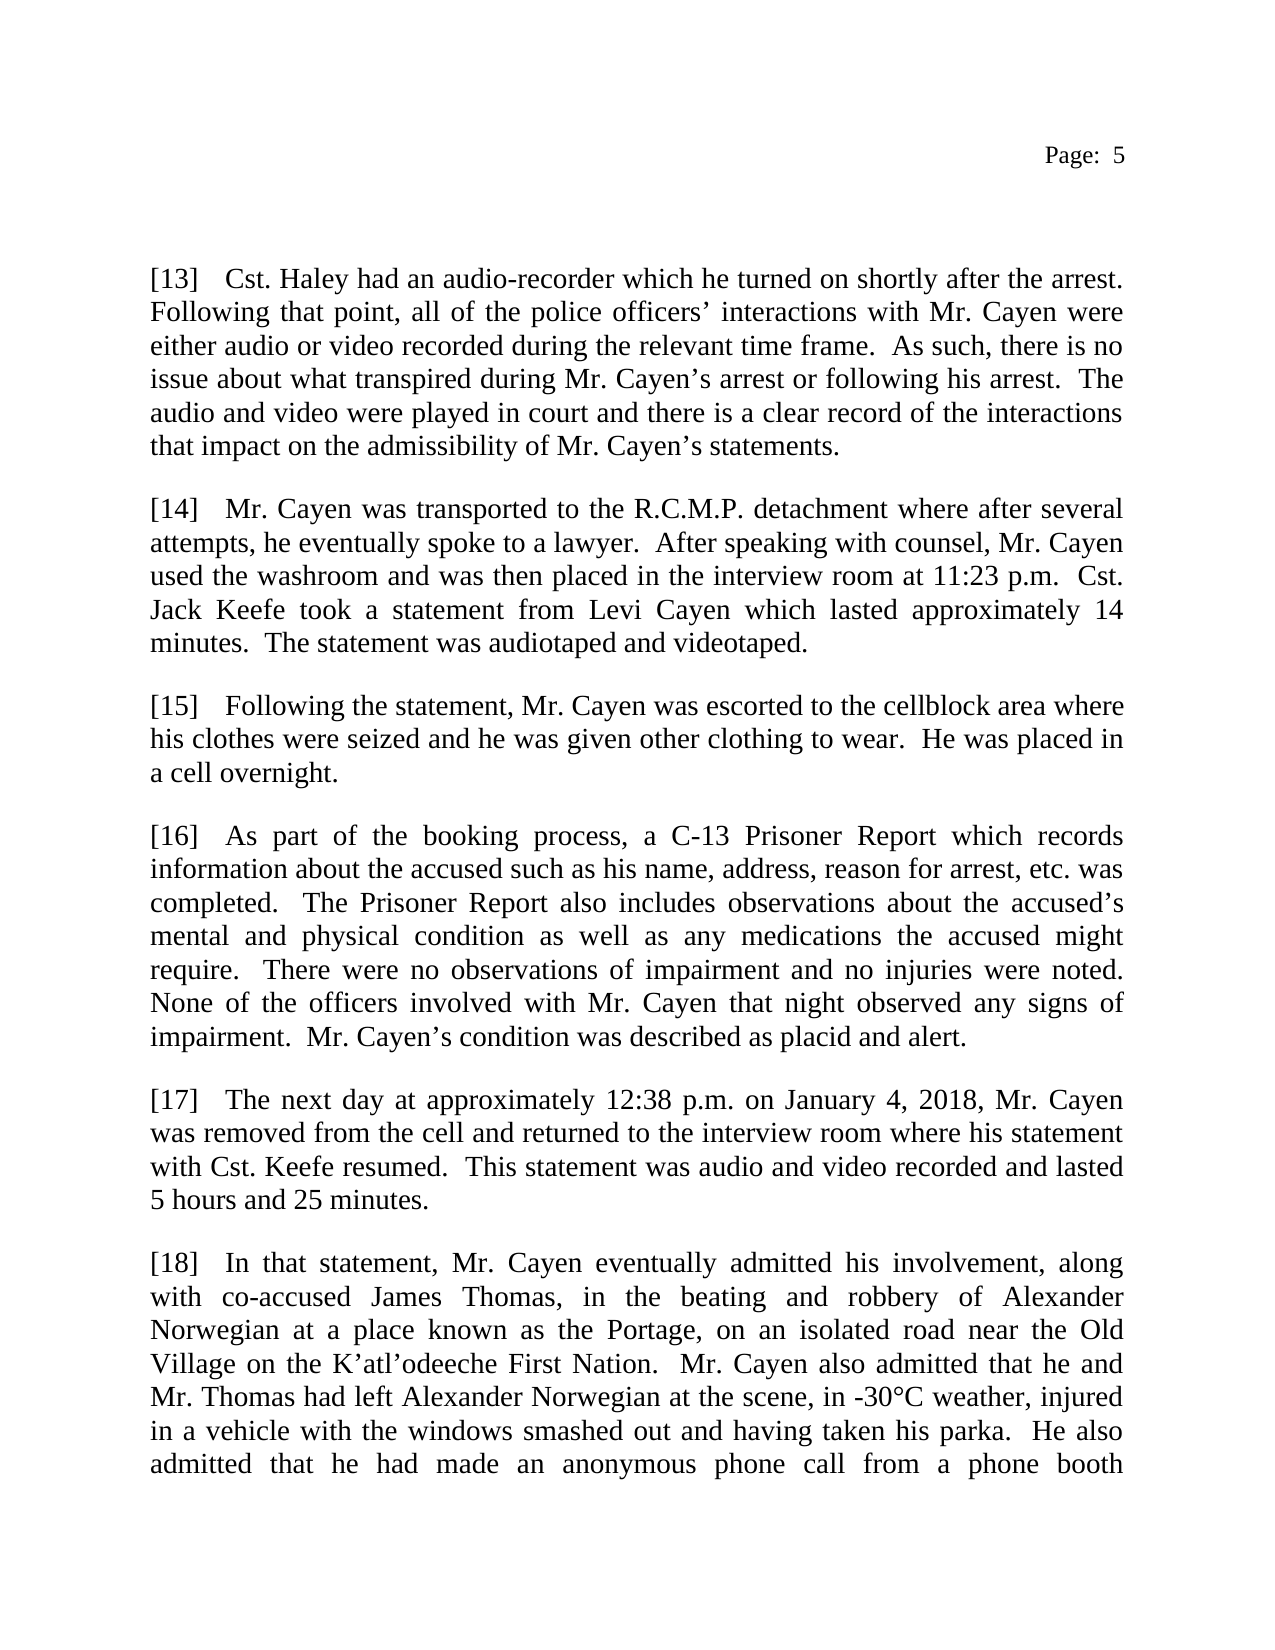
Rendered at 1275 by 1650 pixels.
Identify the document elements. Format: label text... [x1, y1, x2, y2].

list Mr. Cayen was transported to the R.C.M.P. detachment where after several attempts, he eventually spoke to a lawyer. After speaking with counsel, Mr. Cayen used the washroom and was then placed in the interview room at 11:23 p.m. Cst. Jack Keefe took a statement from Levi Cayen which lasted approximately 14 minutes. The statement was audiotaped and videotaped. [150, 491, 1125, 659]
list The next day at approximately 12:38 p.m. on January 4, 2018, Mr. Cayen was removed from the cell and returned to the interview room where his statement with Cst. Keefe resumed. This statement was audio and video recorded and lasted 5 hours and 25 minutes. [150, 1082, 1125, 1216]
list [150, 1245, 1125, 1480]
list As part of the booking process, a C-13 Prisoner Report which records information about the accused such as his name, address, reason for arrest, etc. was completed. The Prisoner Report also includes observations about the accused’s mental and physical condition as well as any medications the accused might require. There were no observations of impairment and no injuries were noted. None of the officers involved with Mr. Cayen that night observed any signs of impairment. Mr. Cayen’s condition was described as placid and alert. [150, 818, 1125, 1053]
list Cst. Haley had an audio-recorder which he turned on shortly after the arrest. Following that point, all of the police officers’ interactions with Mr. Cayen were either audio or video recorded during the relevant time frame. As such, there is no issue about what transpired during Mr. Cayen’s arrest or following his arrest. The audio and video were played in court and there is a clear record of the interactions that impact on the admissibility of Mr. Cayen’s statements. [150, 261, 1125, 462]
list Following the statement, Mr. Cayen was escorted to the cellblock area where his clothes were seized and he was given other clothing to wear. He was placed in a cell overnight. [150, 688, 1125, 789]
